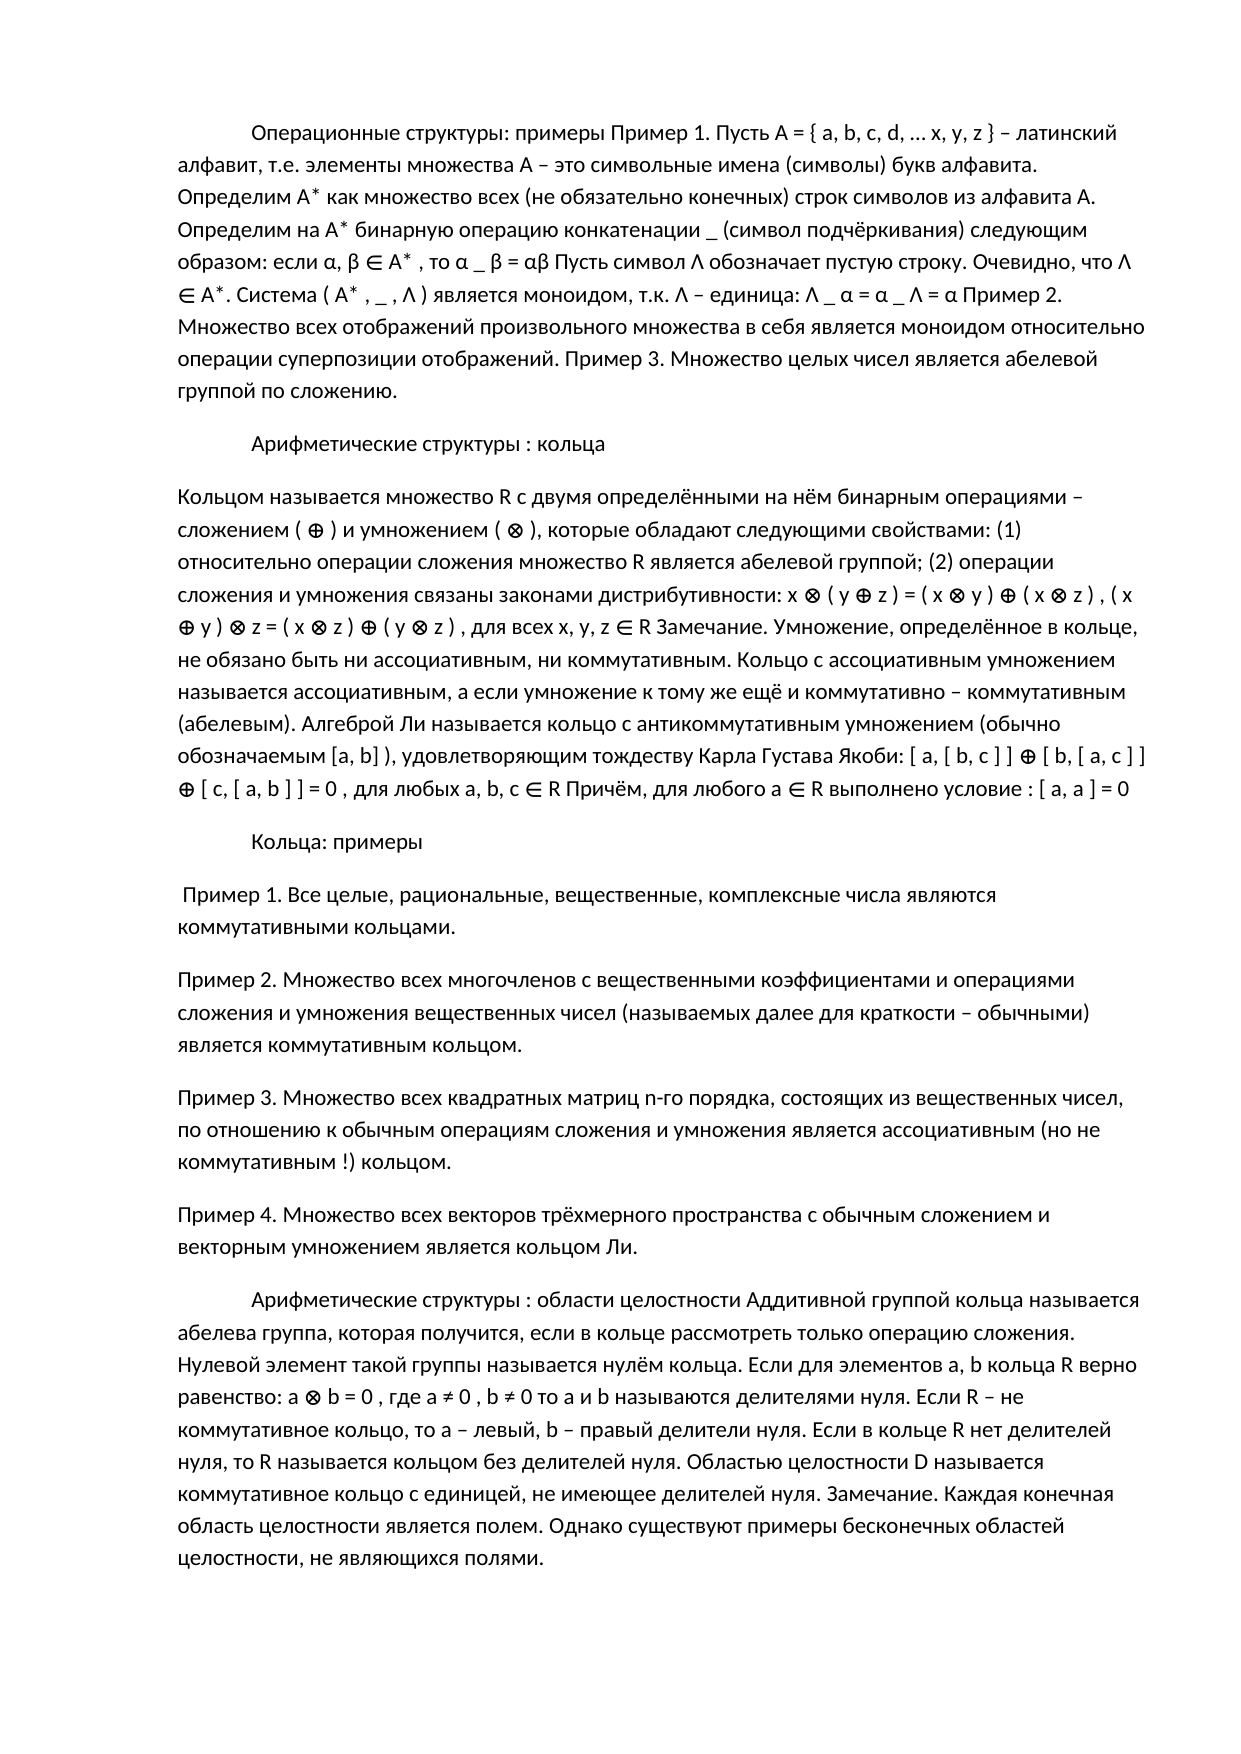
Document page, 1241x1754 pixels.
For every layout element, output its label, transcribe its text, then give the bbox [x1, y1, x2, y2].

text Арифметические структуры : области целостности Аддитивной группой кольца называется абелева группа, которая получится, если в кольце рассмотреть только операцию сложения. Нулевой элемент такой группы называется нулём кольца. Если для элементов a, b кольца R верно равенство: a ⊗ b = 0 , где a ≠ 0 , b ≠ 0 то a и b называются делителями нуля. Если R – не коммутативное кольцо, то a – левый, b – правый делители нуля. Если в кольце R нет делителей нуля, то R называется кольцом без делителей нуля. Областью целостности D называется коммутативное кольцо с единицей, не имеющее делителей нуля. Замечание. Каждая конечная область целостности является полем. Однако существуют примеры бесконечных областей целостности, не являющихся полями. [177, 1286, 1152, 1571]
text Кольца: примеры [177, 827, 1152, 855]
text Пример 4. Множество всех векторов трёхмерного пространства с обычным сложением и векторным умножением является кольцом Ли. [177, 1200, 1152, 1261]
text Арифметические структуры : кольца [177, 429, 1152, 457]
text Пример 3. Множество всех квадратных матриц n-го порядка, состоящих из вещественных чисел, по отношению к обычным операциям сложения и умножения является ассоциативным (но не коммутативным !) кольцом. [177, 1083, 1152, 1175]
text Пример 1. Все целые, рациональные, вещественные, комплексные числа являются коммутативными кольцами. [177, 880, 1152, 941]
text Кольцом называется множество R с двумя определёнными на нём бинарным операциями – сложением ( ⊕ ) и умножением ( ⊗ ), которые обладают следующими свойствами: (1) относительно операции сложения множество R является абелевой группой; (2) операции сложения и умножения связаны законами дистрибутивности: x ⊗ ( y ⊕ z ) = ( x ⊗ y ) ⊕ ( x ⊗ z ) , ( x ⊕ y ) ⊗ z = ( x ⊗ z ) ⊕ ( y ⊗ z ) , для всех x, y, z ∈ R Замечание. Умножение, определённое в кольце, не обязано быть ни ассоциативным, ни коммутативным. Кольцо с ассоциативным умножением называется ассоциативным, а если умножение к тому же ещё и коммутативно – коммутативным (абелевым). Алгеброй Ли называется кольцо с антикоммутативным умножением (обычно обозначаемым [a, b] ), удовлетворяющим тождеству Карла Густава Якоби: [ a, [ b, c ] ] ⊕ [ b, [ a, c ] ] ⊕ [ c, [ a, b ] ] = 0 , для любых a, b, c ∈ R Причём, для любого a ∈ R выполнено условие : [ a, a ] = 0 [177, 482, 1152, 802]
text Операционные структуры: примеры Пример 1. Пусть A = { a, b, c, d, … x, y, z } – латинский алфавит, т.е. элементы множества A – это символьные имена (символы) букв алфавита. Определим A* как множество всех (не обязательно конечных) строк символов из алфавита A. Определим на A* бинарную операцию конкатенации _ (символ подчёркивания) следующим образом: если α, β ∈ A* , то α _ β = αβ Пусть символ Λ обозначает пустую строку. Очевидно, что Λ ∈ A*. Система ( A* , _ , Λ ) является моноидом, т.к. Λ – единица: Λ _ α = α _ Λ = α Пример 2. Множество всех отображений произвольного множества в себя является моноидом относительно операции суперпозиции отображений. Пример 3. Множество целых чисел является абелевой группой по сложению. [177, 118, 1152, 404]
text Пример 2. Множество всех многочленов с вещественными коэффициентами и операциями сложения и умножения вещественных чисел (называемых далее для краткости – обычными) является коммутативным кольцом. [177, 966, 1152, 1058]
